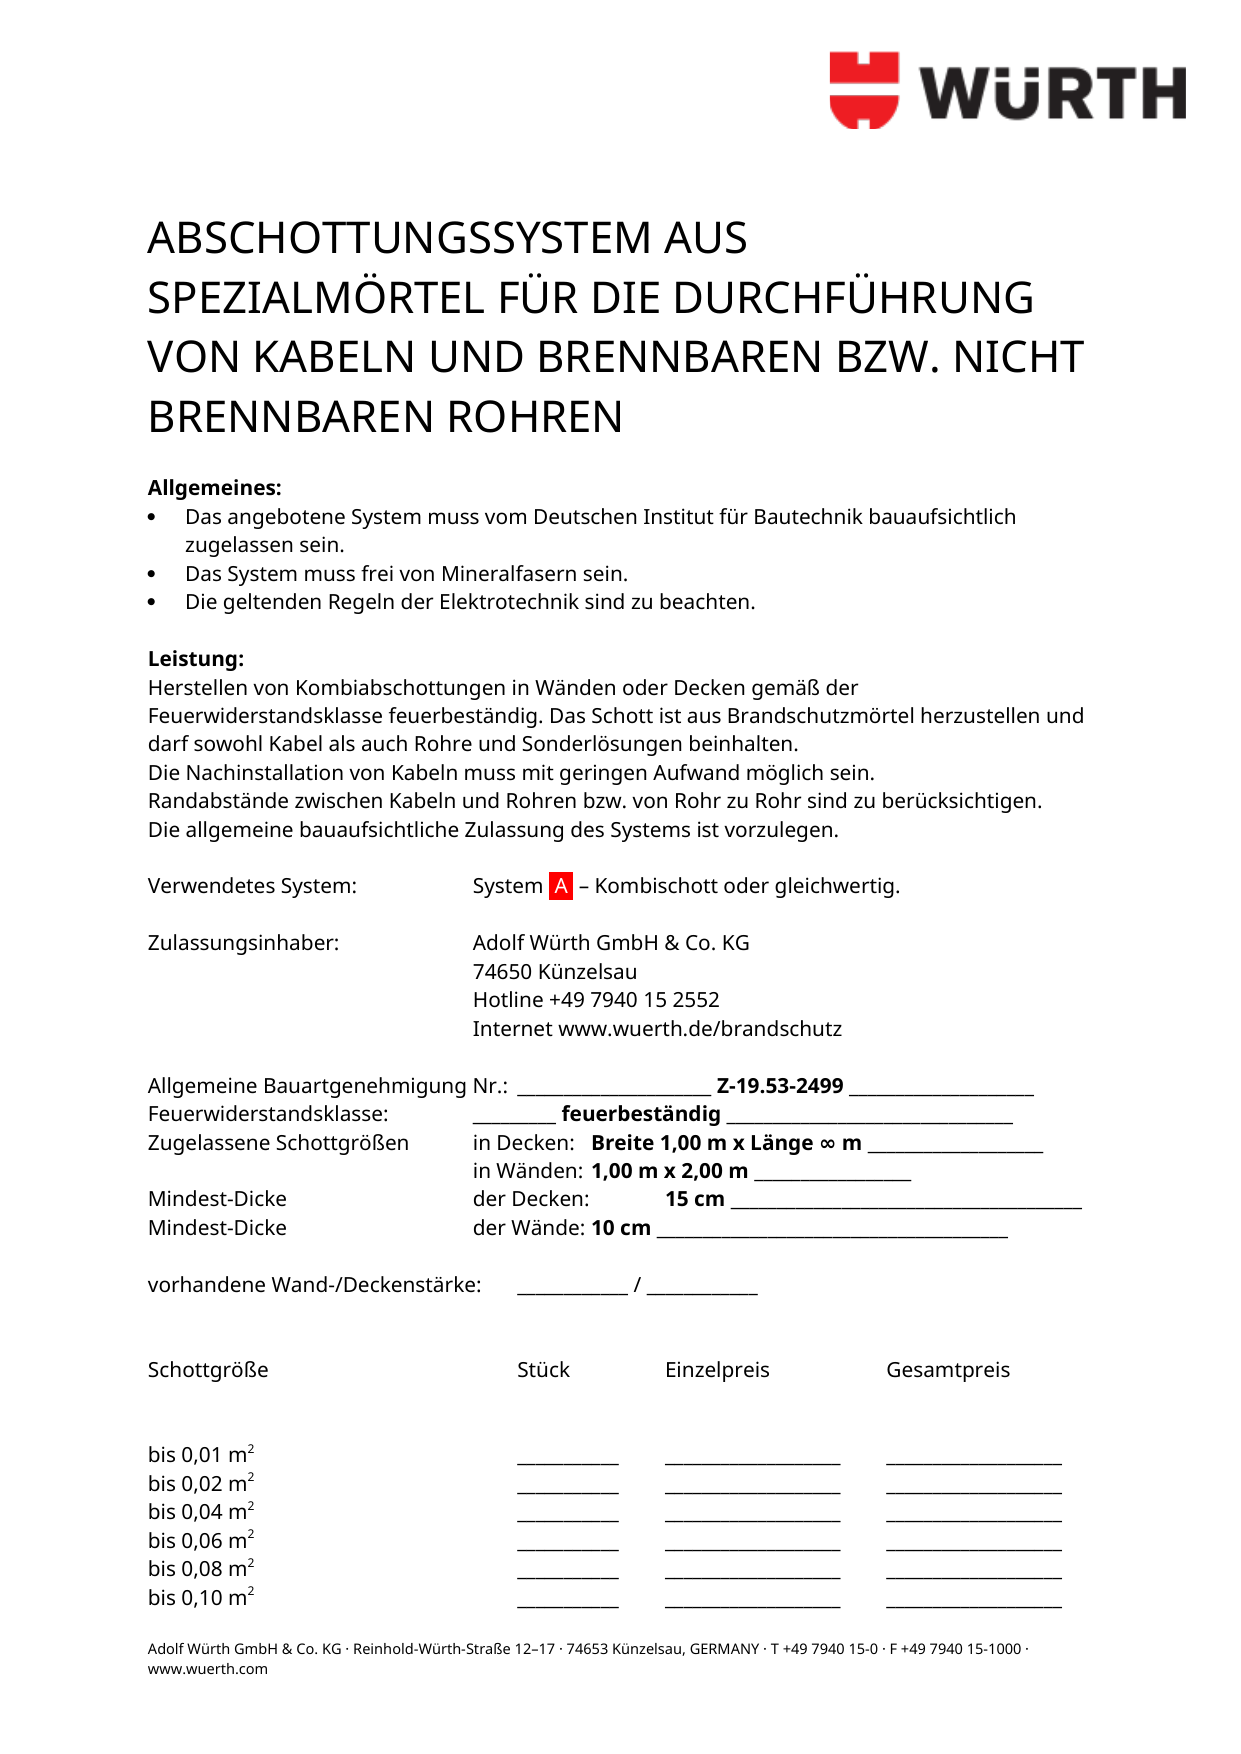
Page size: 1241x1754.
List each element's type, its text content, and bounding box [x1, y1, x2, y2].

text Verwendetes System: System A – Kombischott oder gleichwertig. [148, 872, 549, 900]
text ABSCHOTTUNGSSYSTEM AUS SPEZIALMÖRTEL FÜR DIE DURCHFÜHRUNG VON KABELN UND BRENNBAREN BZW. NICHT BRENNBAREN ROHREN [148, 207, 1092, 445]
text bis 0,02 m2 ___________ ___________________ ___________________ [148, 1469, 1092, 1497]
list Das System muss frei von Mineralfasern sein. [148, 559, 1092, 587]
list Das angebotene System muss vom Deutschen Institut für Bautechnik bauaufsichtlich zugelassen sein. [148, 502, 1092, 559]
text Zulassungsinhaber: Adolf Würth GmbH & Co. KG [148, 928, 1092, 957]
list Die geltenden Regeln der Elektrotechnik sind zu beachten. [148, 587, 1092, 616]
text bis 0,04 m2 ___________ ___________________ ___________________ [148, 1497, 1092, 1526]
text Internet www.wuerth.de/brandschutz [148, 1014, 1092, 1042]
text vorhandene Wand-/Deckenstärke: ____________ / ____________ [148, 1270, 1092, 1298]
text bis 0,10 m2 ___________ ___________________ ___________________ [148, 1583, 1092, 1611]
text 74650 Künzelsau [148, 957, 1092, 985]
text Leistung: [148, 644, 1092, 673]
text Herstellen von Kombiabschottungen in Wänden oder Decken gemäß der Feuerwiderstandsklasse feuerbeständig. Das Schott ist aus Brandschutzmörtel herzustellen und darf sowohl Kabel als auch Rohre und Sonderlösungen beinhalten. [148, 673, 1092, 758]
text Mindest-Dicke der Decken: 15 cm ______________________________________ [148, 1184, 1092, 1213]
text Die allgemeine bauaufsichtliche Zulassung des Systems ist vorzulegen. [148, 815, 1092, 843]
text bis 0,01 m2 ___________ ___________________ ___________________ [148, 1440, 1092, 1469]
text Allgemeines: [148, 473, 1092, 502]
text Hotline +49 7940 15 2552 [148, 985, 1092, 1014]
text Verwendetes System: System A – Kombischott oder gleichwertig. [573, 872, 1092, 900]
text Schottgröße Stück Einzelpreis Gesamtpreis [148, 1355, 1092, 1383]
text Allgemeine Bauartgenehmigung Nr.: _____________________ Z-19.53-2499 ____________________ [148, 1071, 1092, 1099]
text in Wänden: 1,00 m x 2,00 m _________________ [148, 1156, 1092, 1184]
text Die Nachinstallation von Kabeln muss mit geringen Aufwand möglich sein. [148, 758, 1092, 786]
text bis 0,06 m2 ___________ ___________________ ___________________ [148, 1526, 1092, 1554]
text Feuerwiderstandsklasse: _________ feuerbeständig _______________________________ [148, 1099, 1092, 1128]
text Zugelassene Schottgrößen in Decken: Breite 1,00 m x Länge ∞ m ___________________ [148, 1128, 1092, 1156]
text Mindest-Dicke der Wände: 10 cm ______________________________________ [148, 1213, 1092, 1241]
text bis 0,08 m2 ___________ ___________________ ___________________ [148, 1554, 1092, 1583]
text Randabstände zwischen Kabeln und Rohren bzw. von Rohr zu Rohr sind zu berücksichtigen. [148, 786, 1092, 815]
